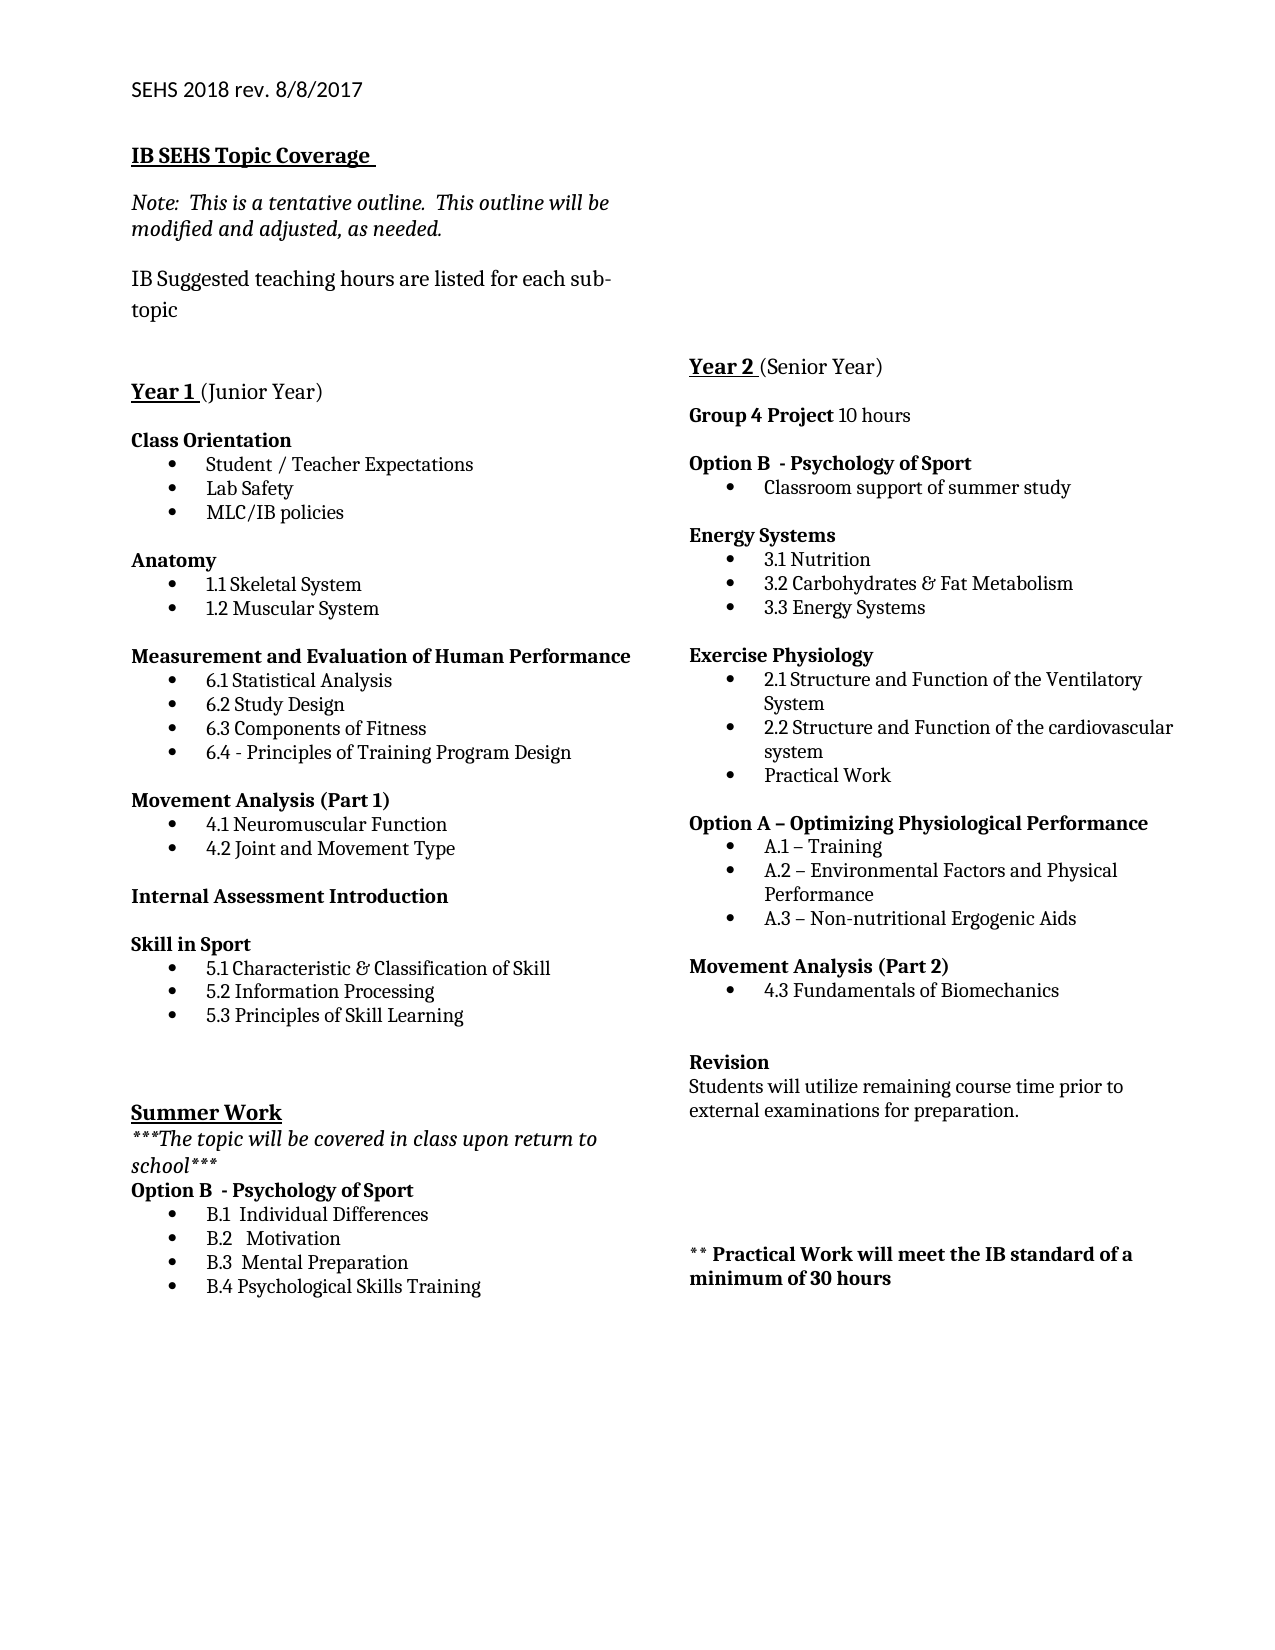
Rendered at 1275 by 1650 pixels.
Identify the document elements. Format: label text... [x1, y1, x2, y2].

list B.4 Psychological Skills Training [169, 1275, 633, 1299]
list MLC/IB policies [169, 501, 633, 525]
text ** Practical Work will meet the IB standard of a minimum of 30 hours [689, 1242, 1191, 1290]
list 4.3 Fundamentals of Biomechanics [727, 979, 1191, 1003]
list 6.3 Components of Fitness [169, 717, 633, 741]
text Option A – Optimizing Physiological Performance [689, 811, 1191, 835]
list 5.1 Characteristic & Classification of Skill [169, 956, 633, 980]
text ***The topic will be covered in class upon return to school*** [131, 1126, 633, 1179]
text Skill in Sport [131, 932, 633, 956]
list 5.2 Information Processing [169, 980, 633, 1004]
list 1.2 Muscular System [169, 597, 633, 621]
text Option B - Psychology of Sport [689, 452, 1191, 476]
list 6.4 - Principles of Training Program Design [169, 741, 633, 764]
list Practical Work [727, 763, 1191, 787]
text Movement Analysis (Part 1) [131, 788, 633, 812]
text Option B - Psychology of Sport [131, 1179, 633, 1203]
list 6.1 Statistical Analysis [169, 669, 633, 693]
text Summer Work [131, 1100, 633, 1126]
text Revision [689, 1051, 1191, 1075]
text Year 2 (Senior Year) [689, 353, 1191, 380]
text Measurement and Evaluation of Human Performance [131, 645, 633, 669]
list A.2 – Environmental Factors and Physical Performance [727, 859, 1191, 907]
subtitle IB SEHS Topic Coverage [131, 143, 633, 169]
text IB Suggested teaching hours are listed for each sub-topic [131, 266, 633, 323]
list B.1 Individual Differences [169, 1203, 633, 1227]
list 3.3 Energy Systems [727, 596, 1191, 619]
text Year 1 (Junior Year) [131, 379, 633, 405]
subtitle Note: This is a tentative outline. This outline will be modified and adjusted, as needed. [131, 190, 633, 243]
text Energy Systems [689, 524, 1191, 548]
list 3.2 Carbohydrates & Fat Metabolism [727, 572, 1191, 596]
text Internal Assessment Introduction [131, 884, 633, 908]
list 4.1 Neuromuscular Function [169, 812, 633, 836]
text Group 4 Project 10 hours [689, 404, 1191, 428]
list B.3 Mental Preparation [169, 1251, 633, 1275]
list B.2 Motivation [169, 1227, 633, 1251]
list 2.1 Structure and Function of the Ventilatory System [727, 667, 1191, 715]
text Movement Analysis (Part 2) [689, 955, 1191, 979]
list A.3 – Non-nutritional Ergogenic Aids [727, 907, 1191, 931]
list 4.2 Joint and Movement Type [169, 836, 633, 860]
list 2.2 Structure and Function of the cardiovascular system [727, 715, 1191, 763]
list Student / Teacher Expectations [169, 453, 633, 477]
text Exercise Physiology [689, 643, 1191, 667]
list 3.1 Nutrition [727, 548, 1191, 572]
list 6.2 Study Design [169, 693, 633, 717]
list A.1 – Training [727, 835, 1191, 859]
text Anatomy [131, 549, 633, 573]
list 1.1 Skeletal System [169, 573, 633, 597]
list 5.3 Principles of Skill Learning [169, 1004, 633, 1028]
text Students will utilize remaining course time prior to external examinations for preparation. [689, 1075, 1191, 1123]
text Class Orientation [131, 429, 633, 453]
list Lab Safety [169, 477, 633, 501]
list Classroom support of summer study [727, 476, 1191, 500]
